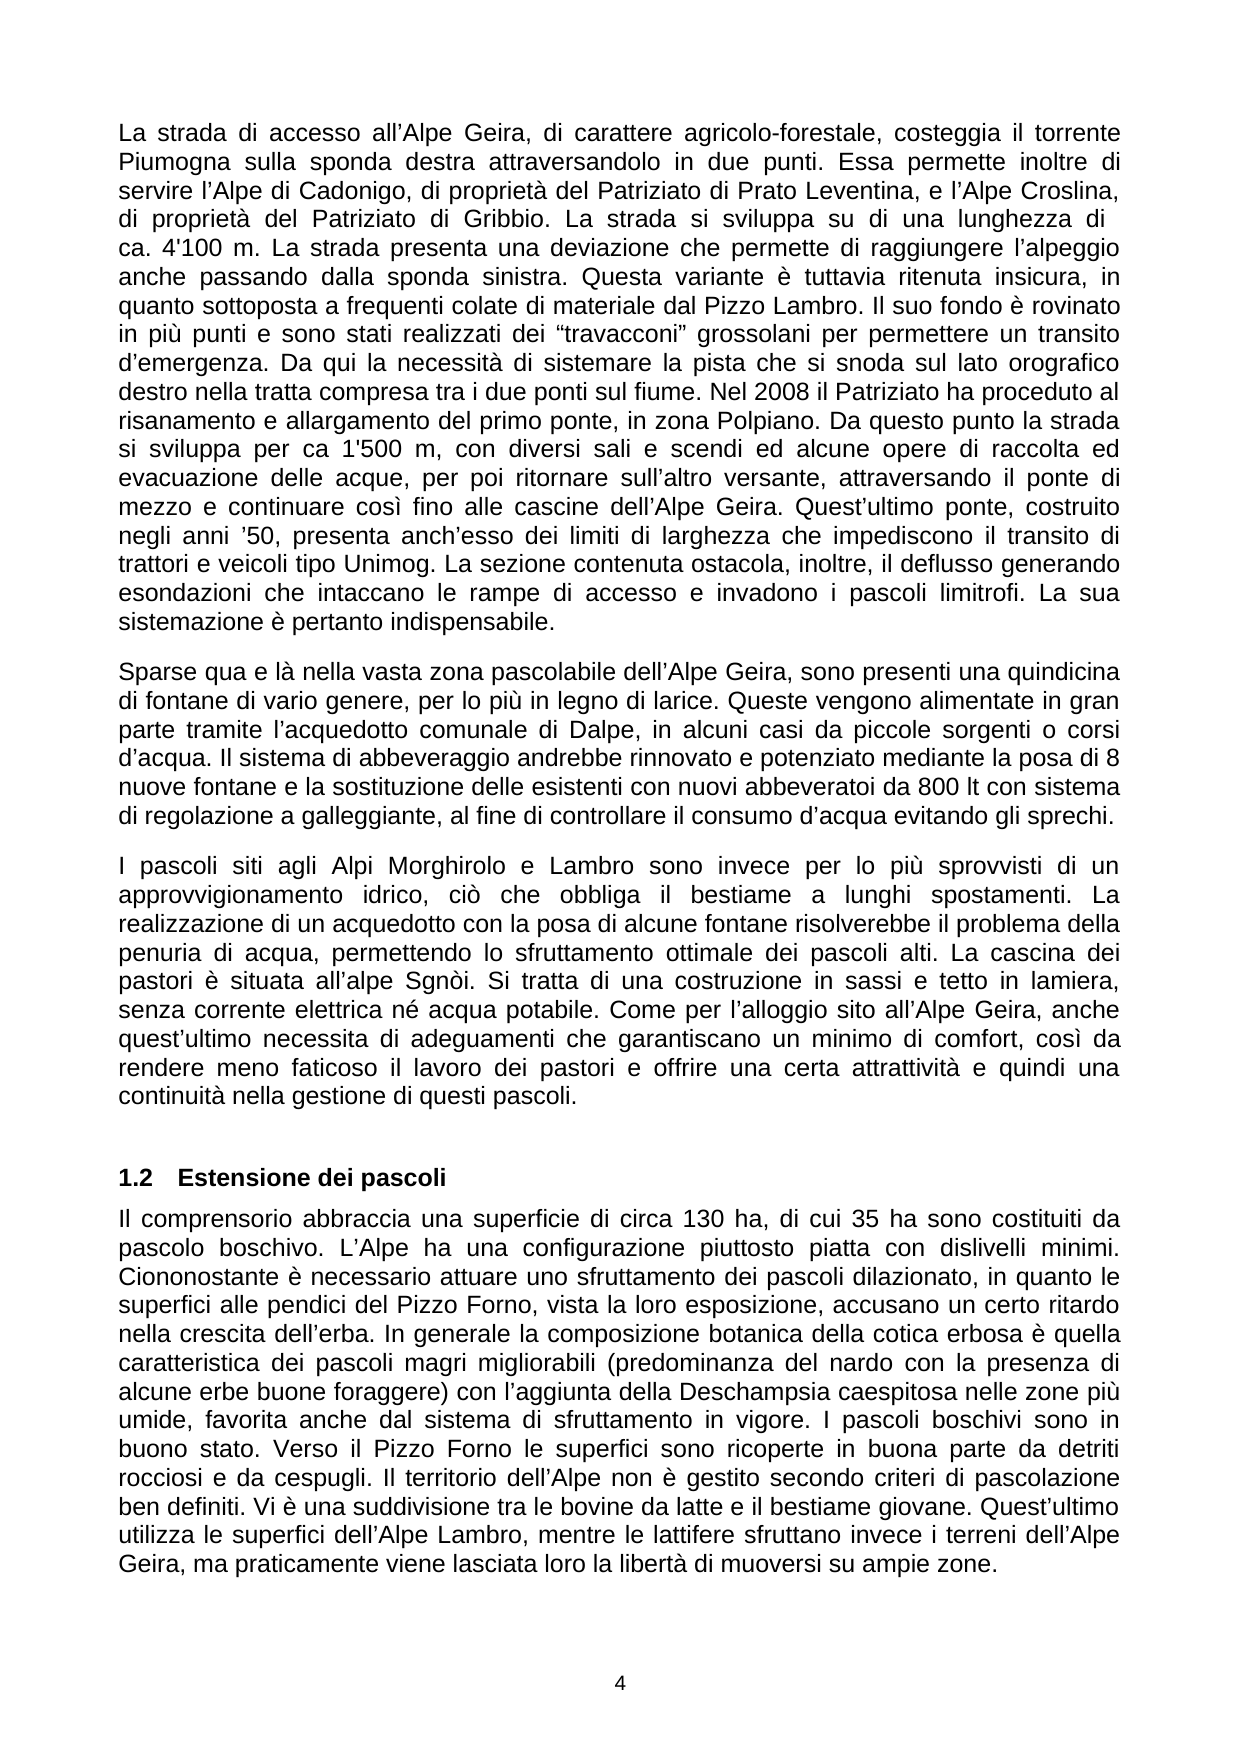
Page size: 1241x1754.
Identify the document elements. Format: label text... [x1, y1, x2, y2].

text La strada di accesso all’Alpe Geira, di carattere agricolo-forestale, costeggia il torrente Piumogna sulla sponda destra attraversandolo in due punti. Essa permette inoltre di servire l’Alpe di Cadonigo, di proprietà del Patriziato di Prato Leventina, e l’Alpe Croslina, di proprietà del Patriziato di Gribbio. La strada si sviluppa su di una lunghezza di ca. 4'100 m. La strada presenta una deviazione che permette di raggiungere l’alpeggio anche passando dalla sponda sinistra. Questa variante è tuttavia ritenuta insicura, in quanto sottoposta a frequenti colate di materiale dal Pizzo Lambro. Il suo fondo è rovinato in più punti e sono stati realizzati dei “travacconi” grossolani per permettere un transito d’emergenza. Da qui la necessità di sistemare la pista che si snoda sul lato orografico destro nella tratta compresa tra i due ponti sul fiume. Nel 2008 il Patriziato ha proceduto al risanamento e allargamento del primo ponte, in zona Polpiano. Da questo punto la strada si sviluppa per ca 1'500 m, con diversi sali e scendi ed alcune opere di raccolta ed evacuazione delle acque, per poi ritornare sull’altro versante, attraversando il ponte di mezzo e continuare così fino alle cascine dell’Alpe Geira. Quest’ultimo ponte, costruito negli anni ’50, presenta anch’esso dei limiti di larghezza che impediscono il transito di trattori e veicoli tipo Unimog. La sezione contenuta ostacola, inoltre, il deflusso generando esondazioni che intaccano le rampe di accesso e invadono i pascoli limitrofi. La sua sistemazione è pertanto indispensabile. [118, 118, 1122, 636]
subtitle 1.2 Estensione dei pascoli [118, 1163, 1122, 1191]
text Il comprensorio abbraccia una superficie di circa 130 ha, di cui 35 ha sono costituiti da pascolo boschivo. L’Alpe ha una configurazione piuttosto piatta con dislivelli minimi. Ciononostante è necessario attuare uno sfruttamento dei pascoli dilazionato, in quanto le superfici alle pendici del Pizzo Forno, vista la loro esposizione, accusano un certo ritardo nella crescita dell’erba. In generale la composizione botanica della cotica erbosa è quella caratteristica dei pascoli magri migliorabili (predominanza del nardo con la presenza di alcune erbe buone foraggere) con l’aggiunta della Deschampsia caespitosa nelle zone più umide, favorita anche dal sistema di sfruttamento in vigore. I pascoli boschivi sono in buono stato. Verso il Pizzo Forno le superfici sono ricoperte in buona parte da detriti rocciosi e da cespugli. Il territorio dell’Alpe non è gestito secondo criteri di pascolazione ben definiti. Vi è una suddivisione tra le bovine da latte e il bestiame giovane. Quest’ultimo utilizza le superfici dell’Alpe Lambro, mentre le lattifere sfruttano invece i terreni dell’Alpe Geira, ma praticamente viene lasciata loro la libertà di muoversi su ampie zone. [118, 1204, 1122, 1578]
text I pascoli siti agli Alpi Morghirolo e Lambro sono invece per lo più sprovvisti di un approvvigionamento idrico, ciò che obbliga il bestiame a lunghi spostamenti. La realizzazione di un acquedotto con la posa di alcune fontane risolverebbe il problema della penuria di acqua, permettendo lo sfruttamento ottimale dei pascoli alti. La cascina dei pastori è situata all’alpe Sgnòi. Si tratta di una costruzione in sassi e tetto in lamiera, senza corrente elettrica né acqua potabile. Come per l’alloggio sito all’Alpe Geira, anche quest’ultimo necessita di adeguamenti che garantiscano un minimo di comfort, così da rendere meno faticoso il lavoro dei pastori e offrire una certa attrattività e quindi una continuità nella gestione di questi pascoli. [118, 851, 1122, 1110]
text Sparse qua e là nella vasta zona pascolabile dell’Alpe Geira, sono presenti una quindicina di fontane di vario genere, per lo più in legno di larice. Queste vengono alimentate in gran parte tramite l’acquedotto comunale di Dalpe, in alcuni casi da piccole sorgenti o corsi d’acqua. Il sistema di abbeveraggio andrebbe rinnovato e potenziato mediante la posa di 8 nuove fontane e la sostituzione delle esistenti con nuovi abbeveratoi da 800 lt con sistema di regolazione a galleggiante, al fine di controllare il consumo d’acqua evitando gli sprechi. [118, 657, 1122, 830]
